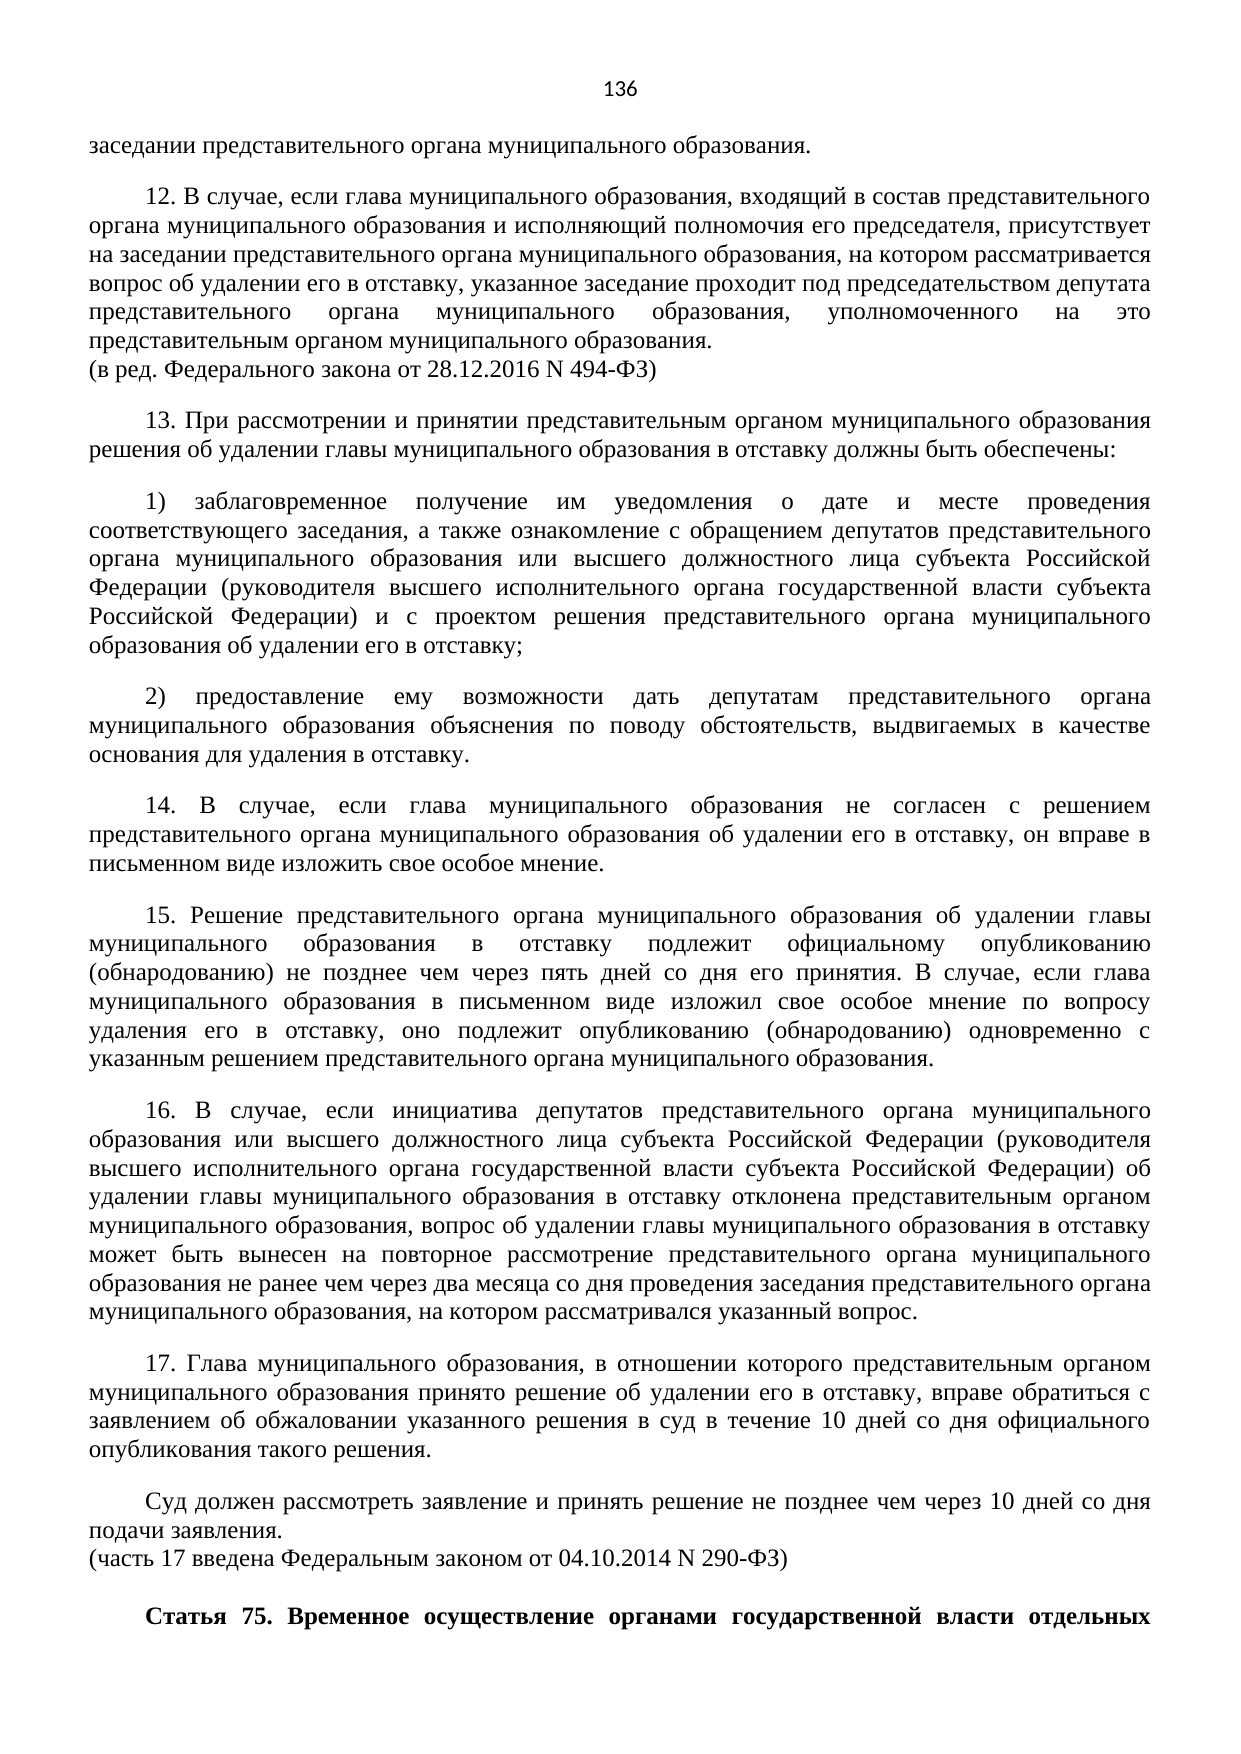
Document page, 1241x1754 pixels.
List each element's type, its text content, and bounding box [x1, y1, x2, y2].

text 15. Решение представительного органа муниципального образования об удалении главы муниципального образования в отставку подлежит официальному опубликованию (обнародованию) не позднее чем через пять дней со дня его принятия. В случае, если глава муниципального образования в письменном виде изложил свое особое мнение по вопросу удаления его в отставку, оно подлежит опубликованию (обнародованию) одновременно с указанным решением представительного органа муниципального образования. [89, 900, 1152, 1072]
text 13. При рассмотрении и принятии представительным органом муниципального образования решения об удалении главы муниципального образования в отставку должны быть обеспечены: [89, 406, 1152, 463]
text (в ред. Федерального закона от 28.12.2016 N 494-ФЗ) [89, 354, 1152, 383]
text 16. В случае, если инициатива депутатов представительного органа муниципального образования или высшего должностного лица субъекта Российской Федерации (руководителя высшего исполнительного органа государственной власти субъекта Российской Федерации) об удалении главы муниципального образования в отставку отклонена представительным органом муниципального образования, вопрос об удалении главы муниципального образования в отставку может быть вынесен на повторное рассмотрение представительного органа муниципального образования не ранее чем через два месяца со дня проведения заседания представительного органа муниципального образования, на котором рассматривался указанный вопрос. [89, 1095, 1152, 1325]
text Суд должен рассмотреть заявление и принять решение не позднее чем через 10 дней со дня подачи заявления. [89, 1486, 1152, 1543]
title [89, 1601, 1152, 1630]
text 2) предоставление ему возможности дать депутатам представительного органа муниципального образования объяснения по поводу обстоятельств, выдвигаемых в качестве основания для удаления в отставку. [89, 681, 1152, 768]
text (часть 17 введена Федеральным законом от 04.10.2014 N 290-ФЗ) [89, 1543, 1152, 1572]
text 12. В случае, если глава муниципального образования, входящий в состав представительного органа муниципального образования и исполняющий полномочия его председателя, присутствует на заседании представительного органа муниципального образования, на котором рассматривается вопрос об удалении его в отставку, указанное заседание проходит под председательством депутата представительного органа муниципального образования, уполномоченного на это представительным органом муниципального образования. [89, 181, 1152, 354]
text 1) заблаговременное получение им уведомления о дате и месте проведения соответствующего заседания, а также ознакомление с обращением депутатов представительного органа муниципального образования или высшего должностного лица субъекта Российской Федерации (руководителя высшего исполнительного органа государственной власти субъекта Российской Федерации) и с проектом решения представительного органа муниципального образования об удалении его в отставку; [89, 486, 1152, 658]
text 17. Глава муниципального образования, в отношении которого представительным органом муниципального образования принято решение об удалении его в отставку, вправе обратиться с заявлением об обжаловании указанного решения в суд в течение 10 дней со дня официального опубликования такого решения. [89, 1348, 1152, 1463]
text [89, 130, 1152, 158]
text 14. В случае, если глава муниципального образования не согласен с решением представительного органа муниципального образования об удалении его в отставку, он вправе в письменном виде изложить свое особое мнение. [89, 791, 1152, 877]
